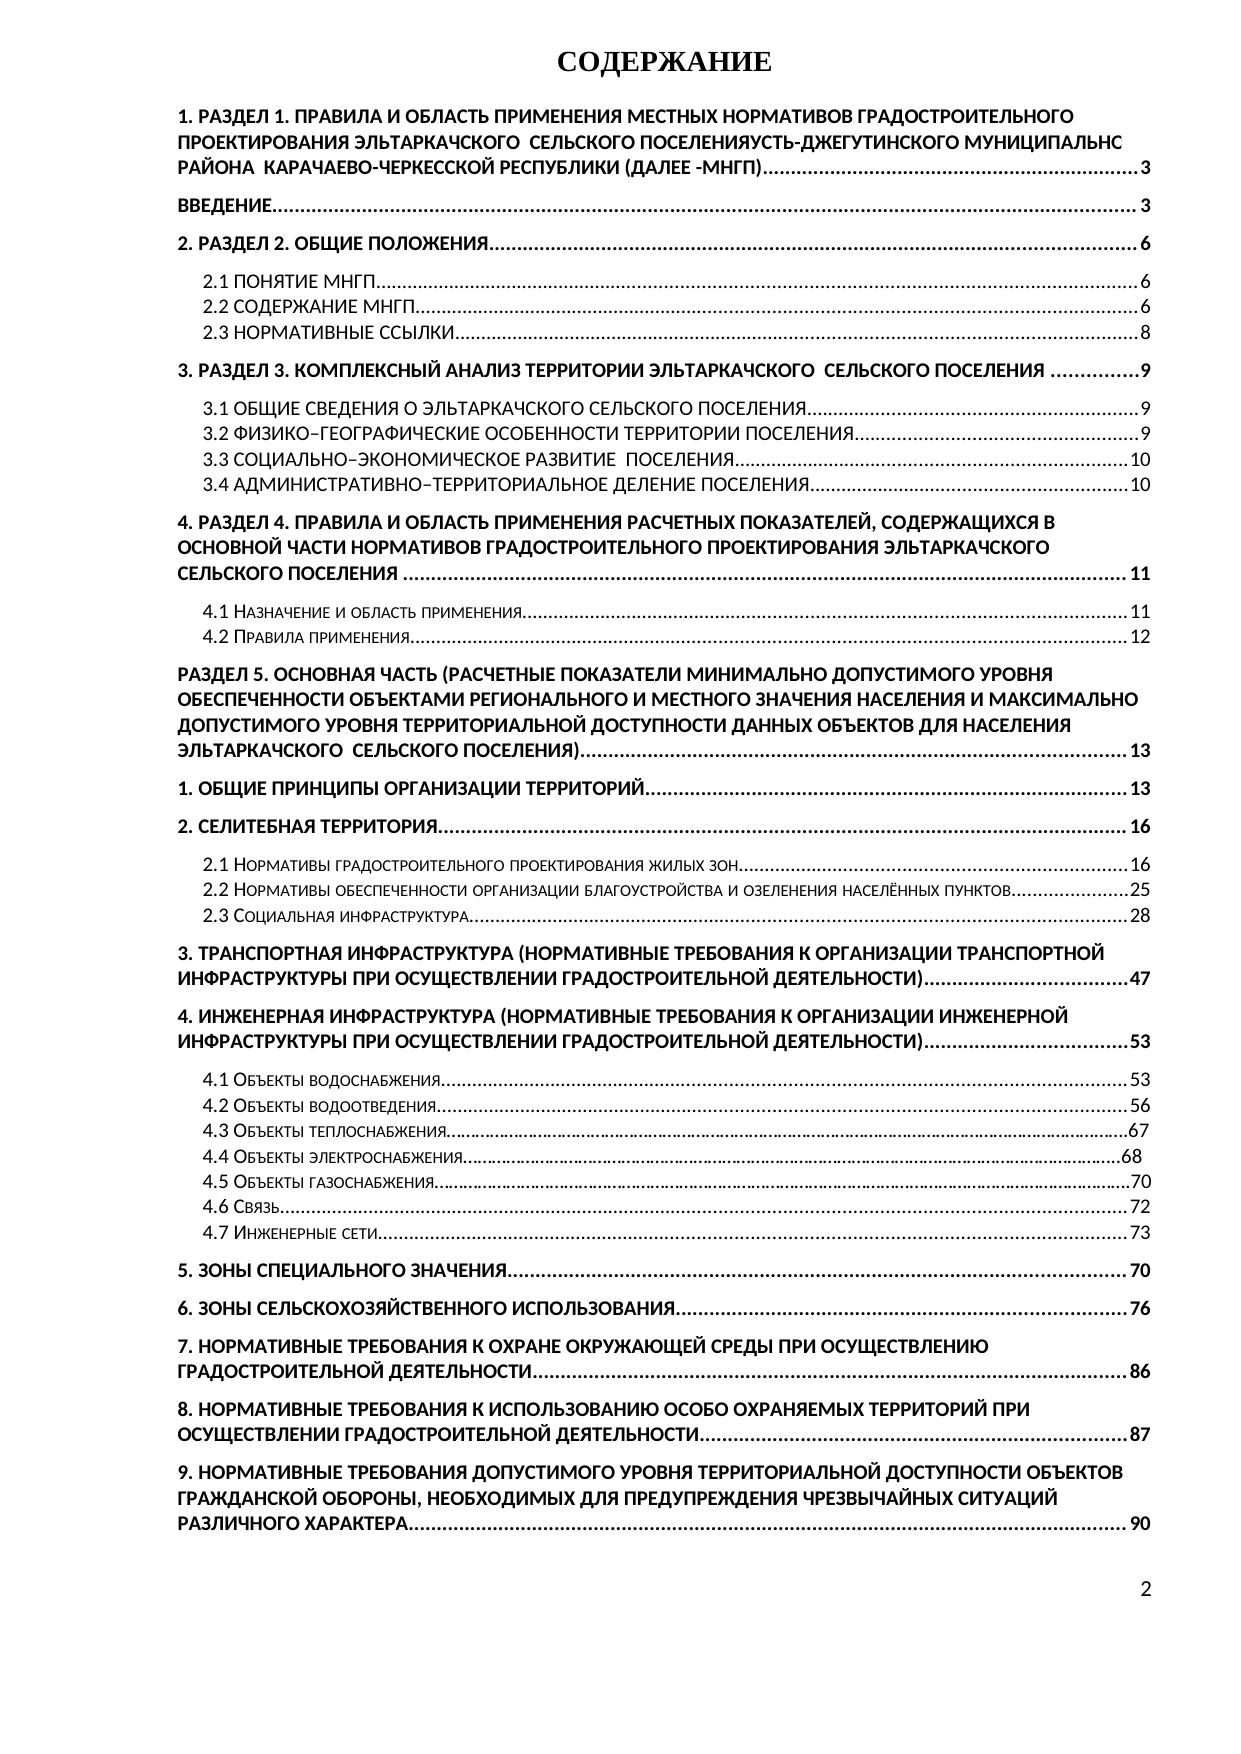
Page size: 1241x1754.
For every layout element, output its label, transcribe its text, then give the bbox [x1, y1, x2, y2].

text 4.2 Объекты водоотведения 56 [202, 1092, 1152, 1117]
text 4.1 Назначение и область применения 11 [202, 598, 1152, 623]
text 2. Селитебная территория 16 [177, 813, 1152, 839]
text 5. Зоны специального значения 70 [177, 1257, 1152, 1282]
text 4.6 Связь 72 [202, 1194, 1152, 1219]
text 4.4 Объекты электроснабжения………………………………………………………………………………………………………………………..68 [202, 1143, 1152, 1168]
text 3.2 ФИЗИКО–ГЕОГРАФИЧЕСКИЕ ОСОБЕННОСТИ ТЕРРИТОРИИ ПОСЕЛЕНИЯ 9 [202, 420, 1152, 446]
text 4.3 Объекты теплоснабжения…………………………………………………………………………………………………………………………….67 [202, 1117, 1152, 1143]
text 2.2 СОДЕРЖАНИЕ МНГП 6 [202, 294, 1152, 319]
text 4. РАЗДЕЛ 4. ПРАВИЛА И ОБЛАСТЬ ПРИМЕНЕНИЯ РАСЧЕТНЫХ ПОКАЗАТЕЛЕЙ, СОДЕРЖАЩИХСЯ В ОСНОВНОЙ ЧАСТИ НОРМАТИВОВ ГРАДОСТРОИТЕЛЬНОГО ПРОЕКТИРОВАНИЯ Эльтаркачского СЕЛЬСКОГО ПОСЕЛЕНИЯ 11 [177, 509, 1152, 585]
text 3. Транспортная инфраструктура (Нормативные требования к организации транспортной инфраструктуры при осуществлении градостроительной деятельности) 47 [177, 940, 1152, 991]
text 4.2 Правила применения 12 [202, 623, 1152, 649]
text 4.5 Объекты газоснабжения……………………………………………………………………………………………………………………………….70 [202, 1168, 1152, 1194]
text 4.7 Инженерные сети 73 [202, 1219, 1152, 1244]
text 2.2 Нормативы обеспеченности организации благоустройства и озеленения населённых пунктов 25 [202, 877, 1152, 902]
text 4.1 Объекты водоснабжения 53 [202, 1067, 1152, 1092]
text СОДЕРЖАНИЕ [177, 44, 1152, 78]
text 1. РАЗДЕЛ 1. ПРАВИЛА И ОБЛАСТЬ ПРИМЕНЕНИЯ МЕСТНЫХ НОРМАТИВОВ ГРАДОСТРОИТЕЛЬНОГО ПРОЕКТИРОВАНИЯ ЭЛЬТАРКАЧСКОГО сельского поселенияУСТЬ-Джегутинского МУНИЦИПАЛЬНОГО РАЙОНА КАРАЧАЕВО-ЧЕРКЕССКОЙ РЕСПУБЛИКИ (ДАЛЕЕ -МНГП) 3 [177, 104, 1152, 180]
text 3.4 АДМИНИСТРАТИВНО–ТЕРРИТОРИАЛЬНОЕ ДЕЛЕНИЕ ПОСЕЛЕНИЯ 10 [202, 471, 1152, 497]
text РАЗДЕЛ 5. ОСНОВНАЯ ЧАСТЬ (РАСЧЕТНЫЕ ПОКАЗАТЕЛИ МИНИМАЛЬНО ДОПУСТИМОГО УРОВНЯ ОБЕСПЕЧЕННОСТИ ОБЪЕКТАМИ РЕГИОНАЛЬНОГО И МЕСТНОГО ЗНАЧЕНИЯ НАСЕЛЕНИЯ И МАКСИМАЛЬНО ДОПУСТИМОГО УРОВНЯ ТЕРРИТОРИАЛЬНОЙ ДОСТУПНОСТИ ДАННЫХ ОБЪЕКТОВ ДЛЯ НАСЕЛЕНИЯ ЭЛЬТАРКАЧСКОГО СЕЛЬСКОГО ПОСЕЛЕНИЯ). 13 [177, 661, 1152, 763]
text 3.1 ОБЩИЕ СВЕДЕНИЯ О ЭЛЬТАРКАЧСКОГО СЕЛЬСКОГО ПОСЕЛЕНИЯ 9 [202, 395, 1152, 420]
text 2. РАЗДЕЛ 2. ОБЩИЕ ПОЛОЖЕНИЯ 6 [177, 230, 1152, 256]
text 2.3 НОРМАТИВНЫЕ ССЫЛКИ 8 [202, 319, 1152, 344]
text 2.3 Социальная инфраструктура 28 [202, 902, 1152, 927]
text 4. Инженерная инфраструктура (Нормативные требования к организации инженерной инфраструктуры при осуществлении градостроительной деятельности) 53 [177, 1003, 1152, 1054]
text 3. РАЗДЕЛ 3. КОМПЛЕКСНЫЙ АНАЛИЗ ТЕРРИТОРИИ ЭЛЬТАРКАЧСКОГО СЕЛЬСКОГО ПОСЕЛЕНИЯ 9 [177, 357, 1152, 382]
text 8. Нормативные требования к использованию особо охраняемых территорий при осуществлении градостроительной деятельности 87 [177, 1396, 1152, 1447]
text 7. Нормативные требования к охране окружающей среды при осуществлению градостроительной деятельности 86 [177, 1333, 1152, 1384]
text 1. Общие принципы организации территорий 13 [177, 775, 1152, 801]
text 3.3 СОЦИАЛЬНО–ЭКОНОМИЧЕСКОЕ РАЗВИТИЕ ПОСЕЛЕНИЯ 10 [202, 446, 1152, 471]
text ВВЕДЕНИЕ 3 [177, 192, 1152, 218]
text 2.1 Нормативы градостроительного проектирования жилых зон 16 [202, 851, 1152, 877]
text 6. Зоны сельскохозяйственного использования 76 [177, 1295, 1152, 1320]
text 2.1 ПОНЯТИЕ МНГП 6 [202, 268, 1152, 294]
text 9. Нормативные требования допустимого уровня территориальной доступности объектов гражданской обороны, необходимых для предупреждения чрезвычайных ситуаций различного характера 90 [177, 1459, 1152, 1536]
